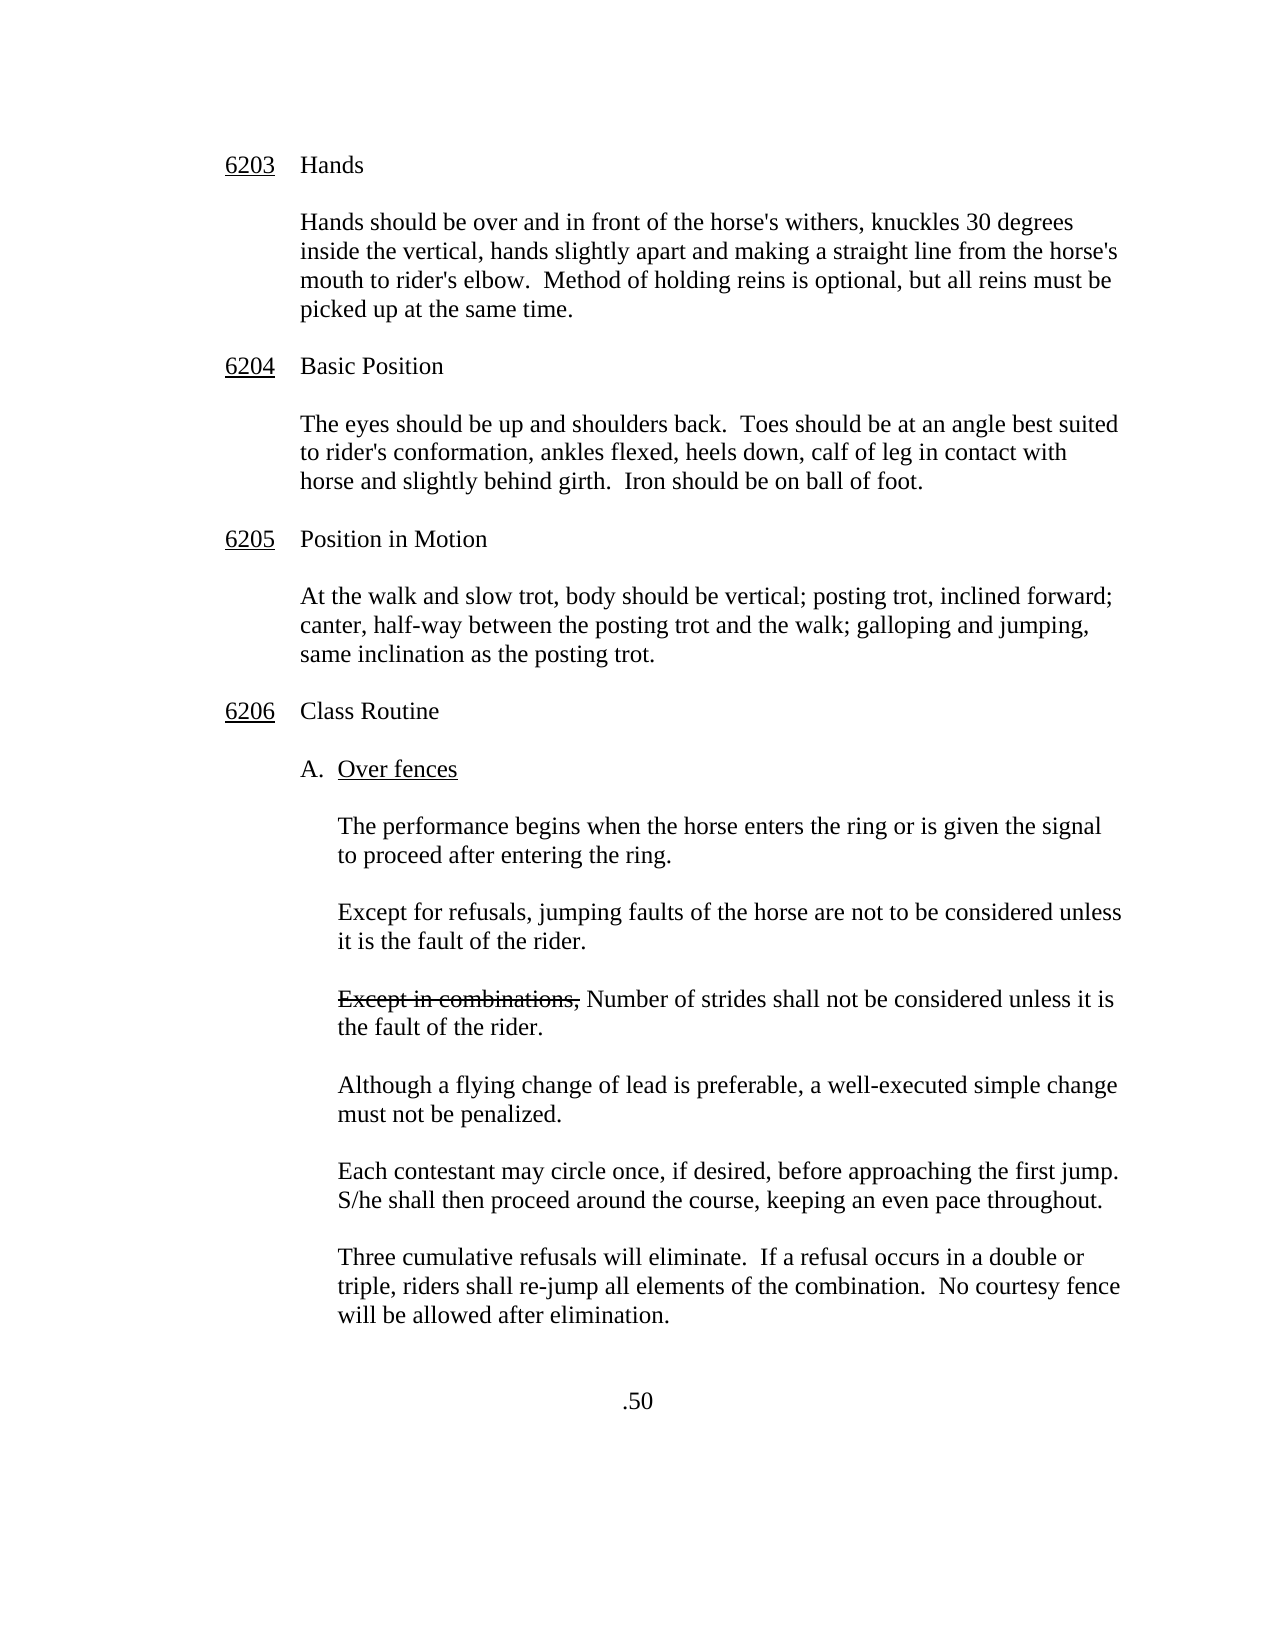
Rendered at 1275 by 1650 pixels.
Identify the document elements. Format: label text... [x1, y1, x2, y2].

text A. Over fences [300, 754, 1125, 782]
text Each contestant may circle once, if desired, before approaching the first jump. S/he shall then proceed around the course, keeping an even pace throughout. [337, 1156, 1125, 1214]
text Three cumulative refusals will eliminate. If a refusal occurs in a double or triple, riders shall re-jump all elements of the combination. No courtesy fence will be allowed after elimination. [337, 1242, 1125, 1329]
text 6206 Class Routine [225, 696, 1125, 725]
text 6203 Hands [225, 150, 1125, 179]
text At the walk and slow trot, body should be vertical; posting trot, inclined forward; canter, half-way between the posting trot and the walk; galloping and jumping, same inclination as the posting trot. [300, 581, 1125, 667]
text 6205 Position in Motion [225, 524, 1125, 552]
text Hands should be over and in front of the horse's withers, knuckles 30 degrees inside the vertical, hands slightly apart and making a straight line from the horse's mouth to rider's elbow. Method of holding reins is optional, but all reins must be picked up at the same time. [300, 207, 1125, 322]
text The eyes should be up and shoulders back. Toes should be at an angle best suited to rider's conformation, ankles flexed, heels down, calf of leg in contact with horse and slightly behind girth. Iron should be on ball of foot. [300, 409, 1125, 495]
text Except in combinations, Number of strides shall not be considered unless it is the fault of the rider. [337, 984, 1125, 1041]
text 6204 Basic Position [225, 351, 1125, 380]
text Although a flying change of lead is preferable, a well-executed simple change must not be penalized. [337, 1070, 1125, 1127]
text Except for refusals, jumping faults of the horse are not to be considered unless it is the fault of the rider. [337, 897, 1125, 955]
text The performance begins when the horse enters the ring or is given the signal to proceed after entering the ring. [337, 811, 1125, 869]
